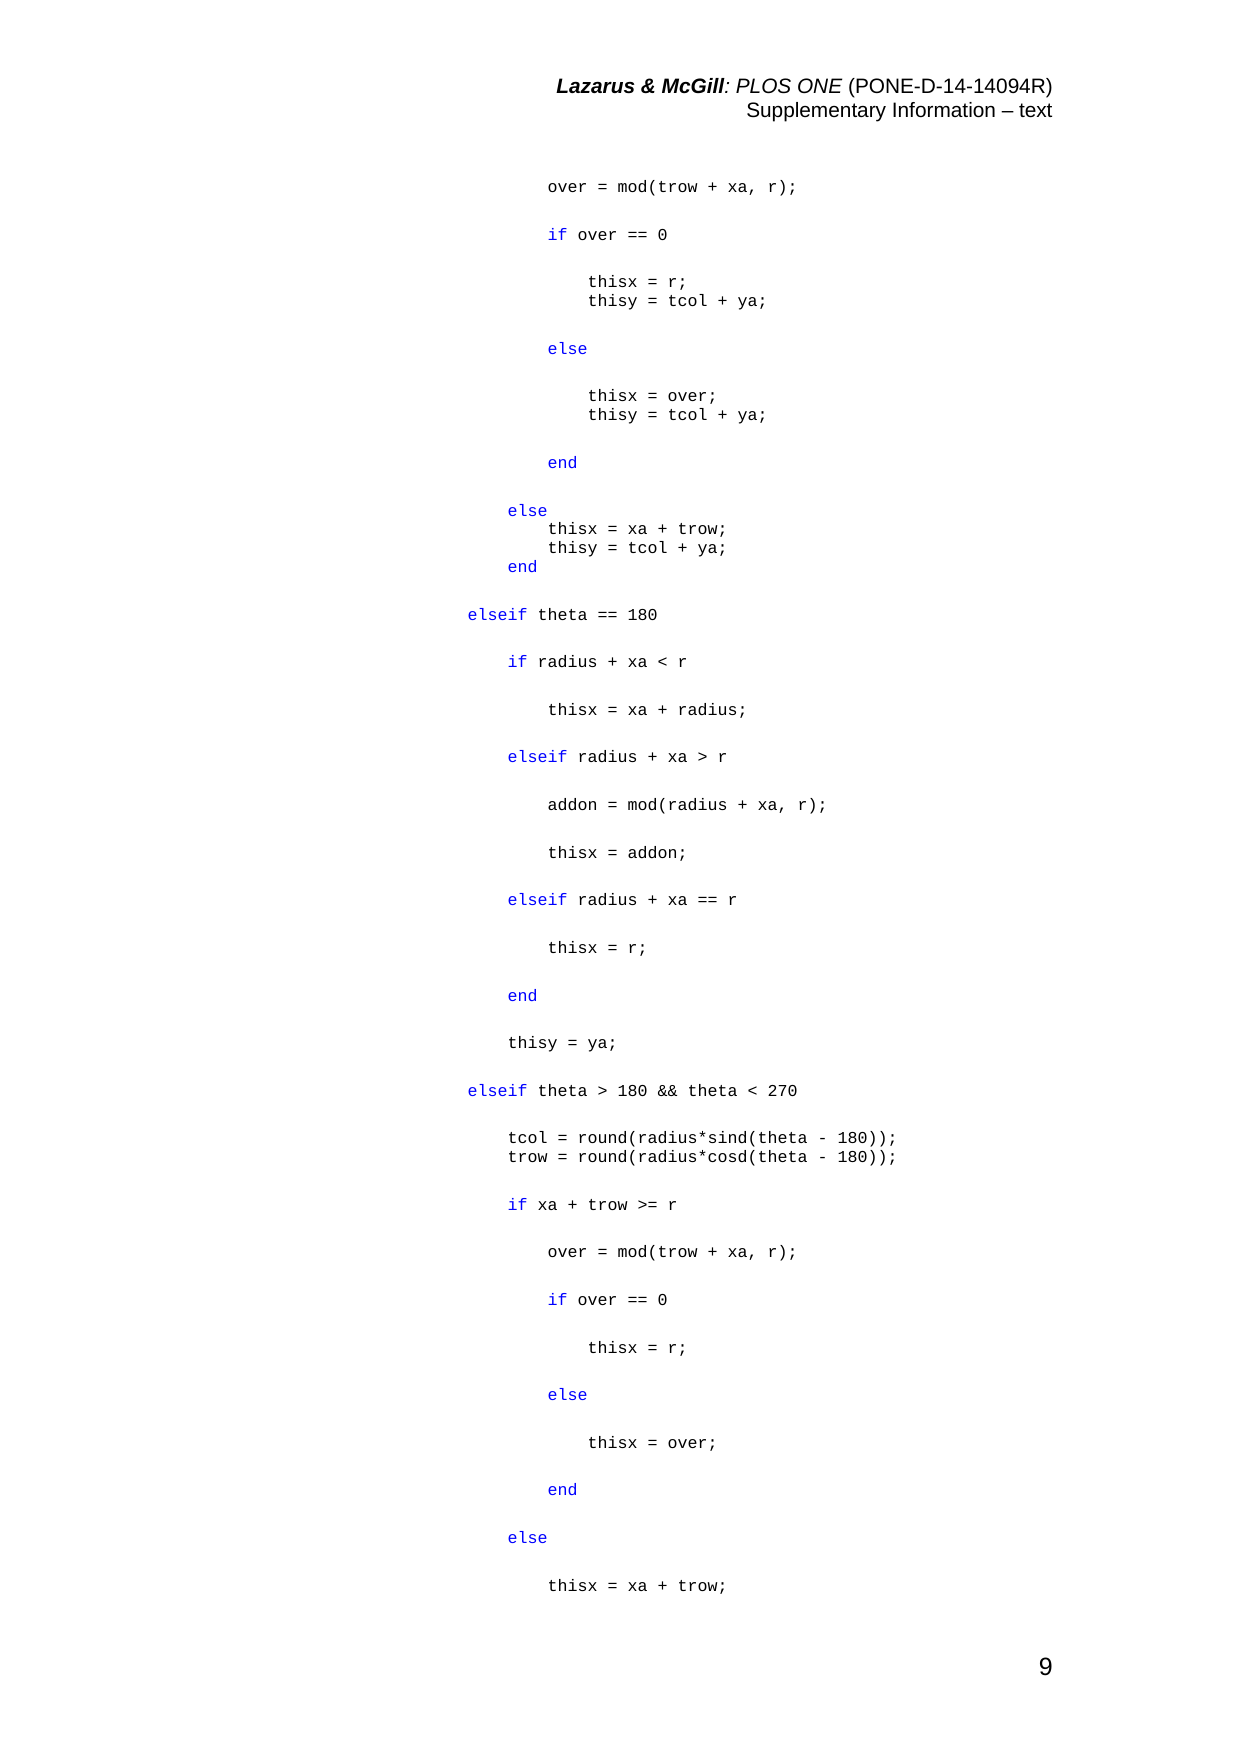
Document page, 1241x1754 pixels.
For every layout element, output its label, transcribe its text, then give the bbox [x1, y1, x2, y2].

text else [187, 1387, 1053, 1406]
text thisx = xa + trow; [187, 521, 1053, 540]
text thisx = xa + radius; [187, 701, 1053, 720]
text end [187, 454, 1053, 473]
text end [187, 987, 1053, 1006]
text thisy = tcol + ya; [187, 540, 1053, 559]
text elseif radius + xa > r [187, 749, 1053, 768]
text end [187, 559, 1053, 577]
text if over == 0 [187, 226, 1053, 245]
text if xa + trow >= r [187, 1196, 1053, 1215]
text if radius + xa < r [187, 654, 1053, 673]
text end [187, 1482, 1053, 1501]
text thisx = over; [187, 1434, 1053, 1453]
text elseif theta == 180 [187, 606, 1053, 625]
text tcol = round(radius*sind(theta - 180)); [187, 1130, 1053, 1149]
text thisx = addon; [187, 844, 1053, 863]
text elseif radius + xa == r [187, 892, 1053, 911]
text thisy = tcol + ya; [187, 407, 1053, 426]
text else [187, 340, 1053, 359]
text over = mod(trow + xa, r); [187, 179, 1053, 198]
text thisx = over; [187, 388, 1053, 407]
text thisx = r; [187, 274, 1053, 293]
text else [187, 502, 1053, 521]
text addon = mod(radius + xa, r); [187, 797, 1053, 816]
text thisx = r; [187, 1339, 1053, 1358]
text thisx = xa + trow; [187, 1577, 1053, 1596]
text thisx = r; [187, 939, 1053, 958]
text if over == 0 [187, 1292, 1053, 1310]
text trow = round(radius*cosd(theta - 180)); [187, 1149, 1053, 1168]
text over = mod(trow + xa, r); [187, 1244, 1053, 1263]
text thisy = tcol + ya; [187, 293, 1053, 312]
text elseif theta > 180 && theta < 270 [187, 1082, 1053, 1101]
text thisy = ya; [187, 1035, 1053, 1053]
text else [187, 1529, 1053, 1548]
